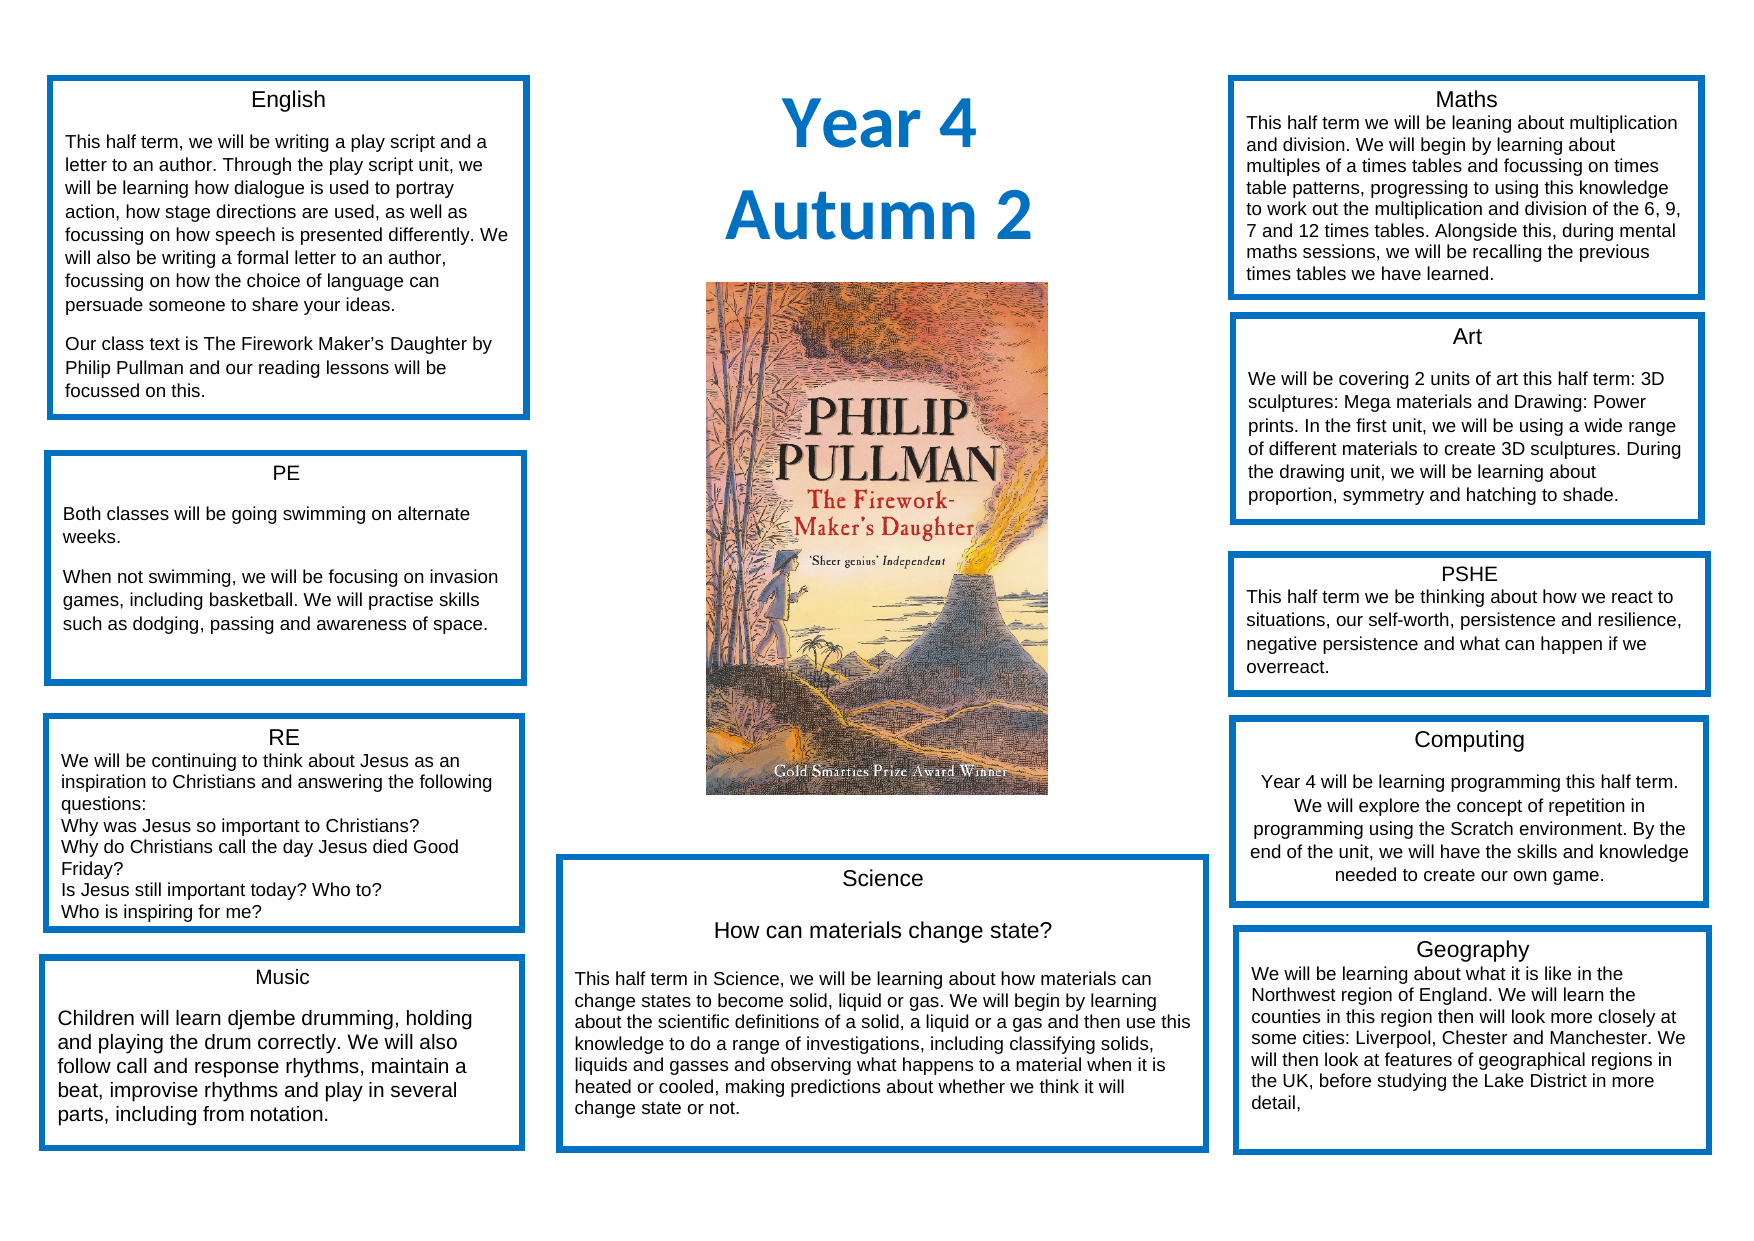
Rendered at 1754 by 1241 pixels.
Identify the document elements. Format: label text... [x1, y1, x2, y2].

text Autumn 2 [530, 167, 1228, 258]
text Year 4 [530, 75, 1228, 167]
picture [706, 282, 1048, 795]
